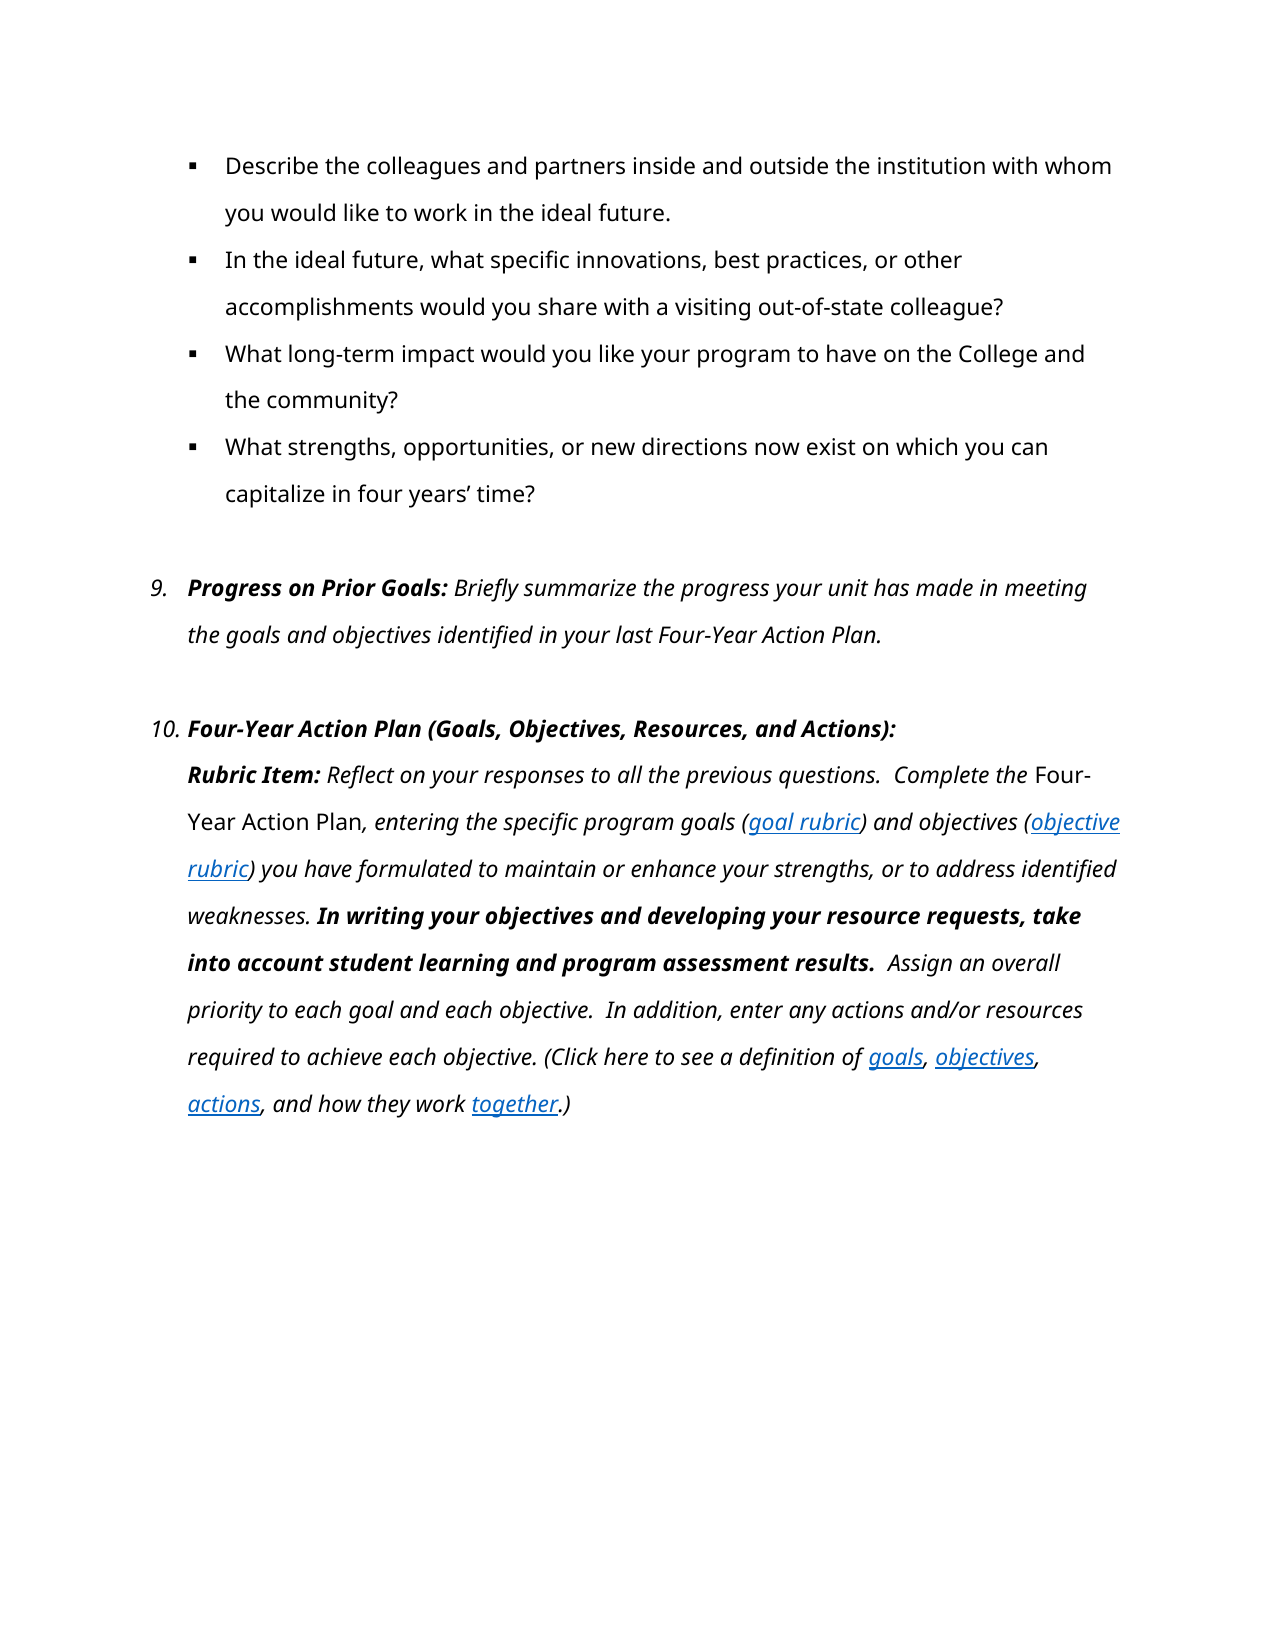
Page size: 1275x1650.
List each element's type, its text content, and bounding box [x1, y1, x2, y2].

text Rubric Item: Reflect on your responses to all the previous questions. Complete the Four-Year Action Plan, entering the specific program goals (goal rubric) and objectives (objective rubric) you have formulated to maintain or enhance your strengths, or to address identified weaknesses. In writing your objectives and developing your resource requests, take into account student learning and program assessment results. Assign an overall priority to each goal and each objective. In addition, enter any actions and/or resources required to achieve each objective. (Click here to see a definition of goals, objectives, actions, and how they work together.) [187, 759, 1125, 1119]
list In the ideal future, what specific innovations, best practices, or other accomplishments would you share with a visiting out-of-state colleague? [187, 244, 1125, 322]
list What long-term impact would you like your program to have on the College and the community? [187, 337, 1125, 416]
list Describe the colleagues and partners inside and outside the institution with whom you would like to work in the ideal future. [187, 150, 1125, 228]
list Progress on Prior Goals: Briefly summarize the progress your unit has made in meeting the goals and objectives identified in your last Four-Year Action Plan. [150, 572, 1125, 650]
list Four-Year Action Plan (Goals, Objectives, Resources, and Actions): [150, 712, 1125, 744]
list What strengths, opportunities, or new directions now exist on which you can capitalize in four years’ time? [187, 431, 1125, 509]
